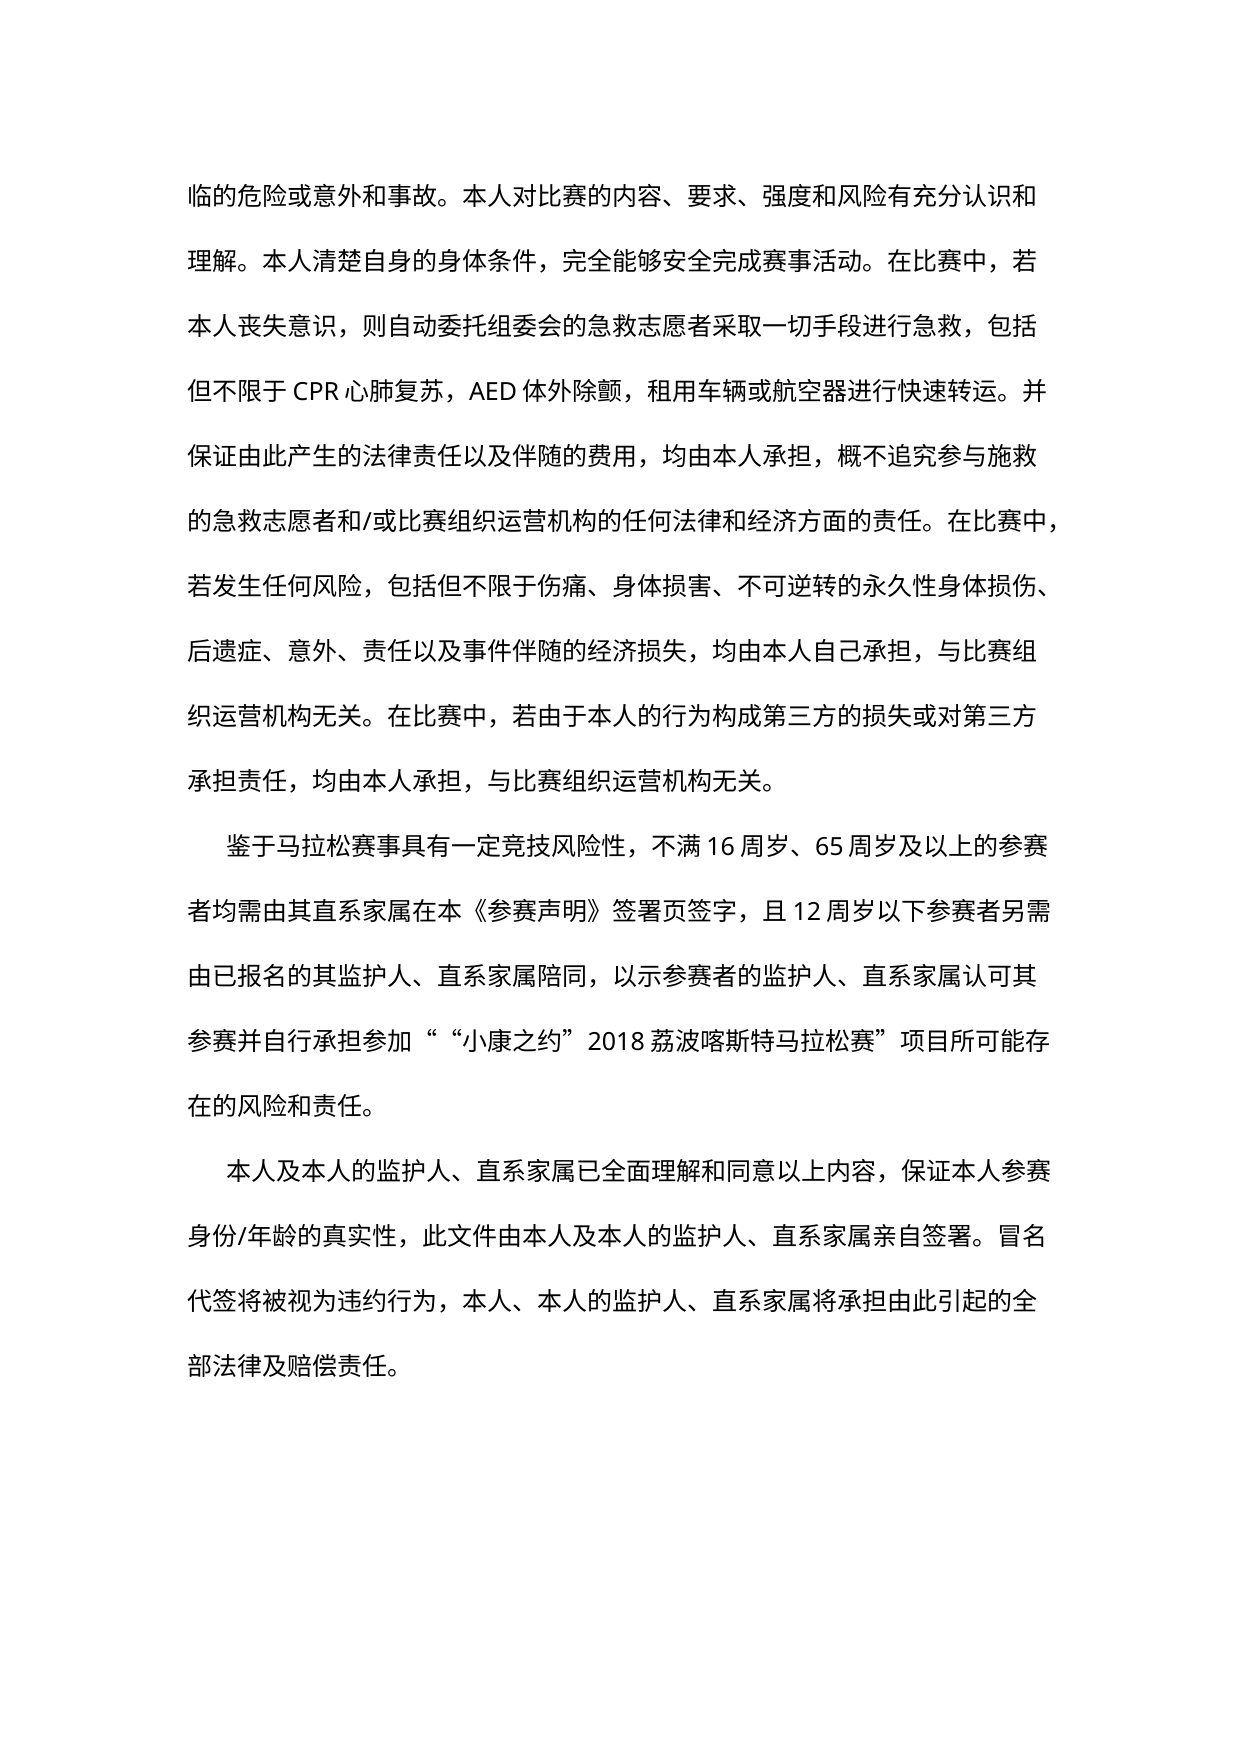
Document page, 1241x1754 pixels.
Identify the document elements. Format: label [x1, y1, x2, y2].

text [187, 162, 1053, 1397]
